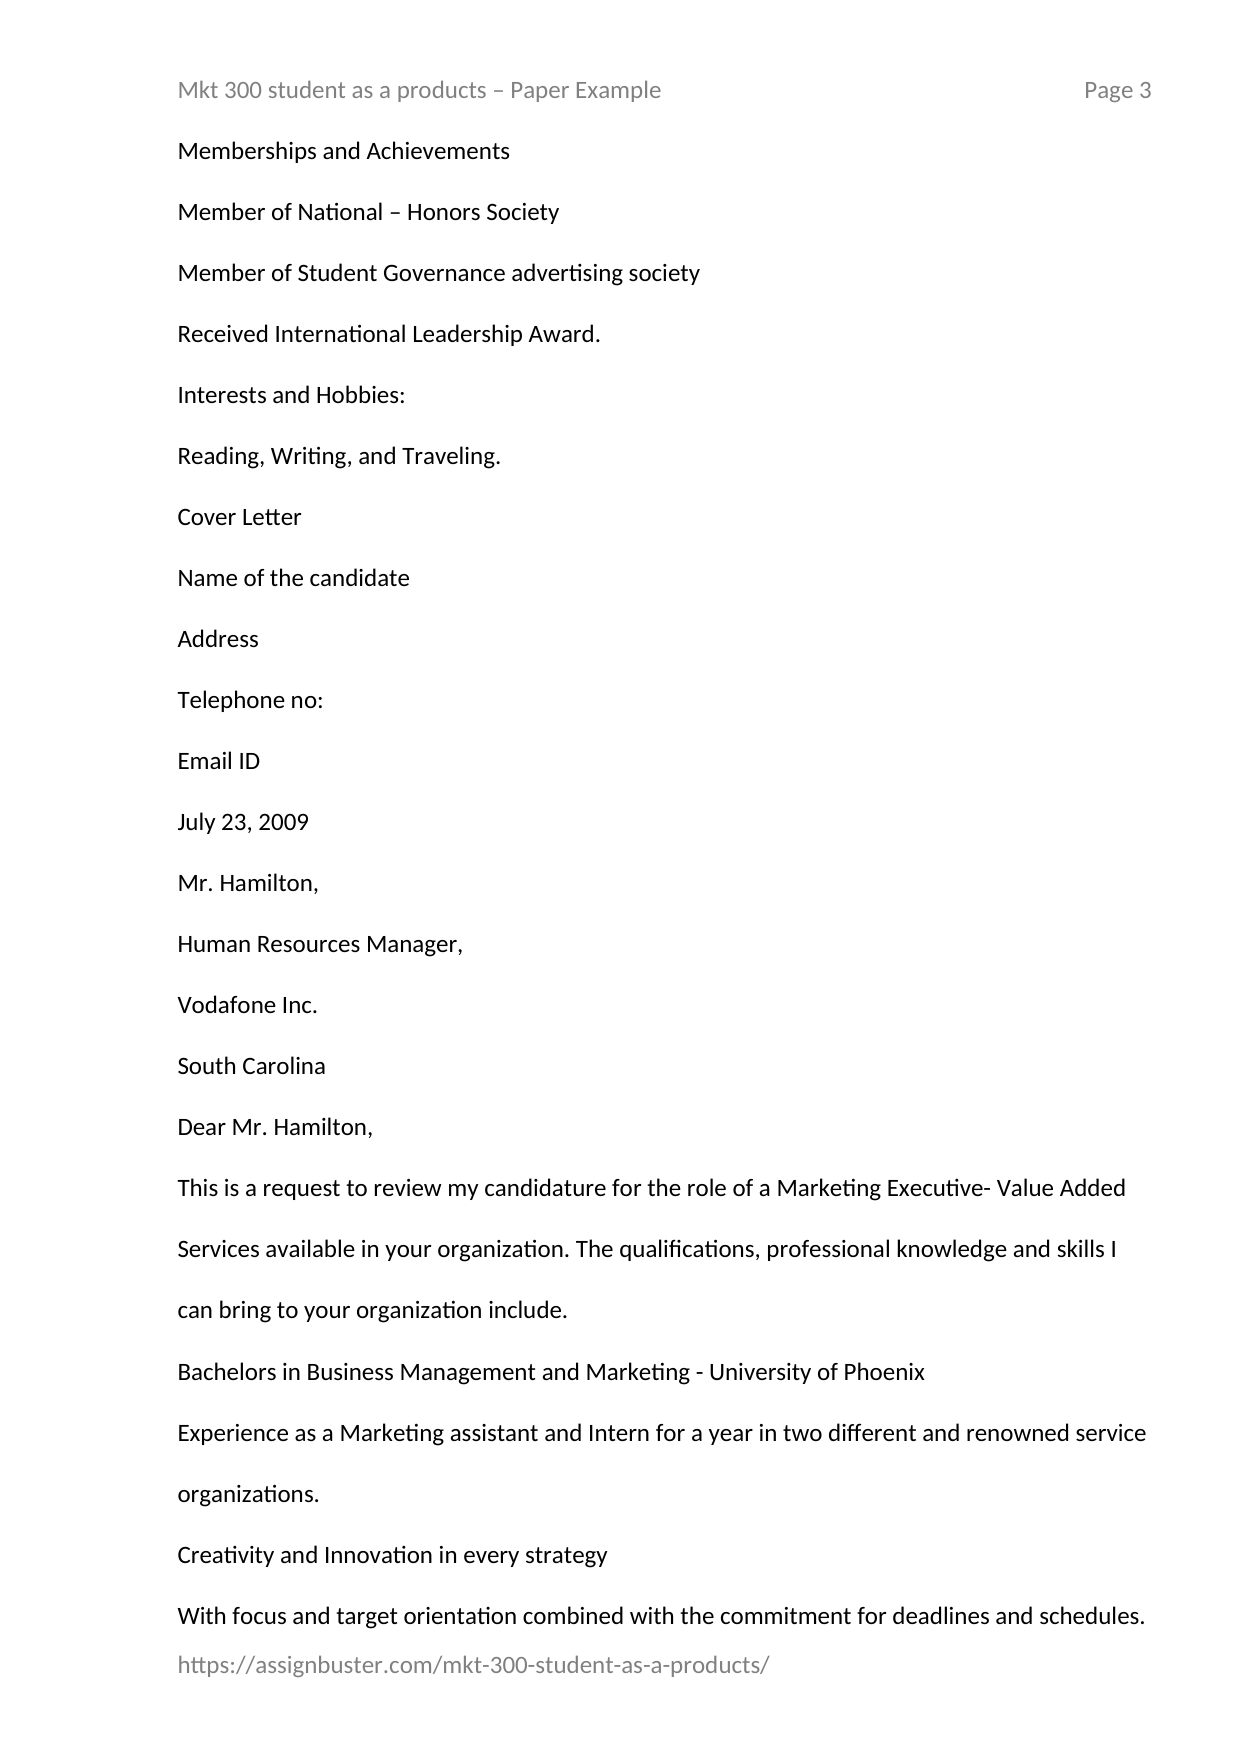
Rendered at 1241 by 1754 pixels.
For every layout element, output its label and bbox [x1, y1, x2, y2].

text [177, 135, 1152, 1630]
